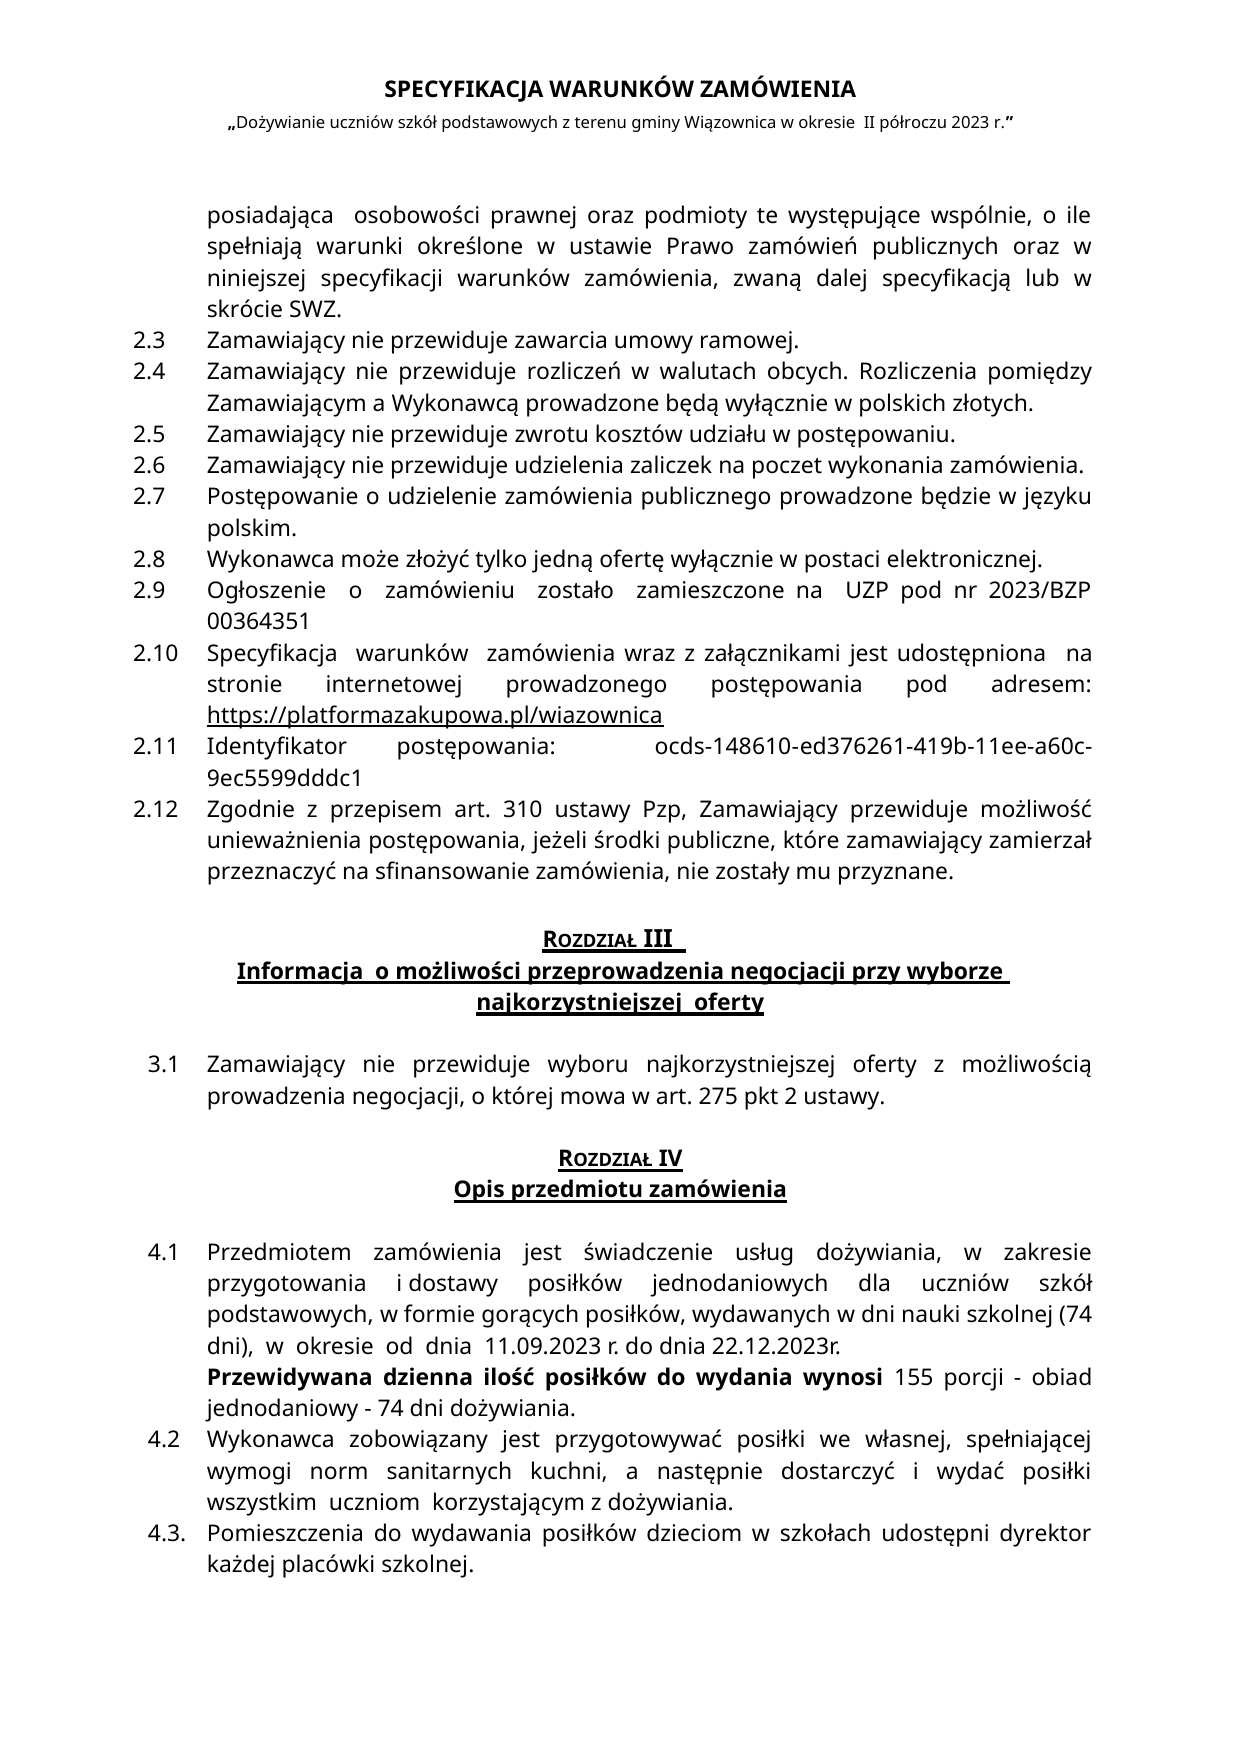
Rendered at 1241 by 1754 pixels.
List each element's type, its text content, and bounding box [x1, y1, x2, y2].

text 4.1 Przedmiotem zamówienia jest świadczenie usług dożywiania, w zakresie przygotowania i dostawy posiłków jednodaniowych dla uczniów szkół podstawowych, w formie gorących posiłków, wydawanych w dni nauki szkolnej (74 dni), w okresie od dnia 11.09.2023 r. do dnia 22.12.2023r. [148, 1236, 1093, 1361]
list Specyfikacja warunków zamówienia wraz z załącznikami jest udostępniona na stronie internetowej prowadzonego postępowania pod adresem: https://platformazakupowa.pl/wiazownica [133, 636, 1093, 730]
list Ogłoszenie o zamówieniu zostało zamieszczone na UZP pod nr 2023/BZP 00364351 [133, 574, 1093, 636]
text Przewidywana dzienna ilość posiłków do wydania wynosi 155 porcji - obiad jednodaniowy - 74 dni dożywiania. [207, 1361, 1093, 1423]
text Rozdział IV [148, 1142, 1093, 1173]
list Postępowanie o udzielenie zamówienia publicznego prowadzone będzie w języku polskim. [133, 480, 1093, 543]
list Identyfikator postępowania: ocds-148610-ed376261-419b-11ee-a60c-9ec5599dddc1 [133, 730, 1093, 793]
text Opis przedmiotu zamówienia [148, 1173, 1093, 1204]
text 4.3. Pomieszczenia do wydawania posiłków dzieciom w szkołach udostępni dyrektor każdej placówki szkolnej. [148, 1517, 1093, 1579]
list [133, 199, 1093, 324]
text najkorzystniejszej oferty [148, 986, 1093, 1017]
list Zamawiający nie przewiduje rozliczeń w walutach obcych. Rozliczenia pomiędzy Zamawiającym a Wykonawcą prowadzone będą wyłącznie w polskich złotych. [133, 355, 1093, 418]
list Zamawiający nie przewiduje udzielenia zaliczek na poczet wykonania zamówienia. [133, 449, 1093, 480]
list Wykonawca może złożyć tylko jedną ofertę wyłącznie w postaci elektronicznej. [133, 543, 1093, 574]
text 2.12 Zgodnie z przepisem art. 310 ustawy Pzp, Zamawiający przewiduje możliwość unieważnienia postępowania, jeżeli środki publiczne, które zamawiający zamierzał przeznaczyć na sfinansowanie zamówienia, nie zostały mu przyznane. [133, 793, 1093, 886]
text Rozdział III [454, 921, 1093, 954]
text Informacja o możliwości przeprowadzenia negocjacji przy wyborze [148, 954, 1093, 986]
list Zamawiający nie przewiduje zawarcia umowy ramowej. [133, 324, 1093, 355]
list Zamawiający nie przewiduje wyboru najkorzystniejszej oferty z możliwością prowadzenia negocjacji, o której mowa w art. 275 pkt 2 ustawy. [148, 1048, 1093, 1111]
list Zamawiający nie przewiduje zwrotu kosztów udziału w postępowaniu. [133, 418, 1093, 449]
text 4.2 Wykonawca zobowiązany jest przygotowywać posiłki we własnej, spełniającej wymogi norm sanitarnych kuchni, a następnie dostarczyć i wydać posiłki wszystkim uczniom korzystającym z dożywiania. [148, 1423, 1093, 1517]
